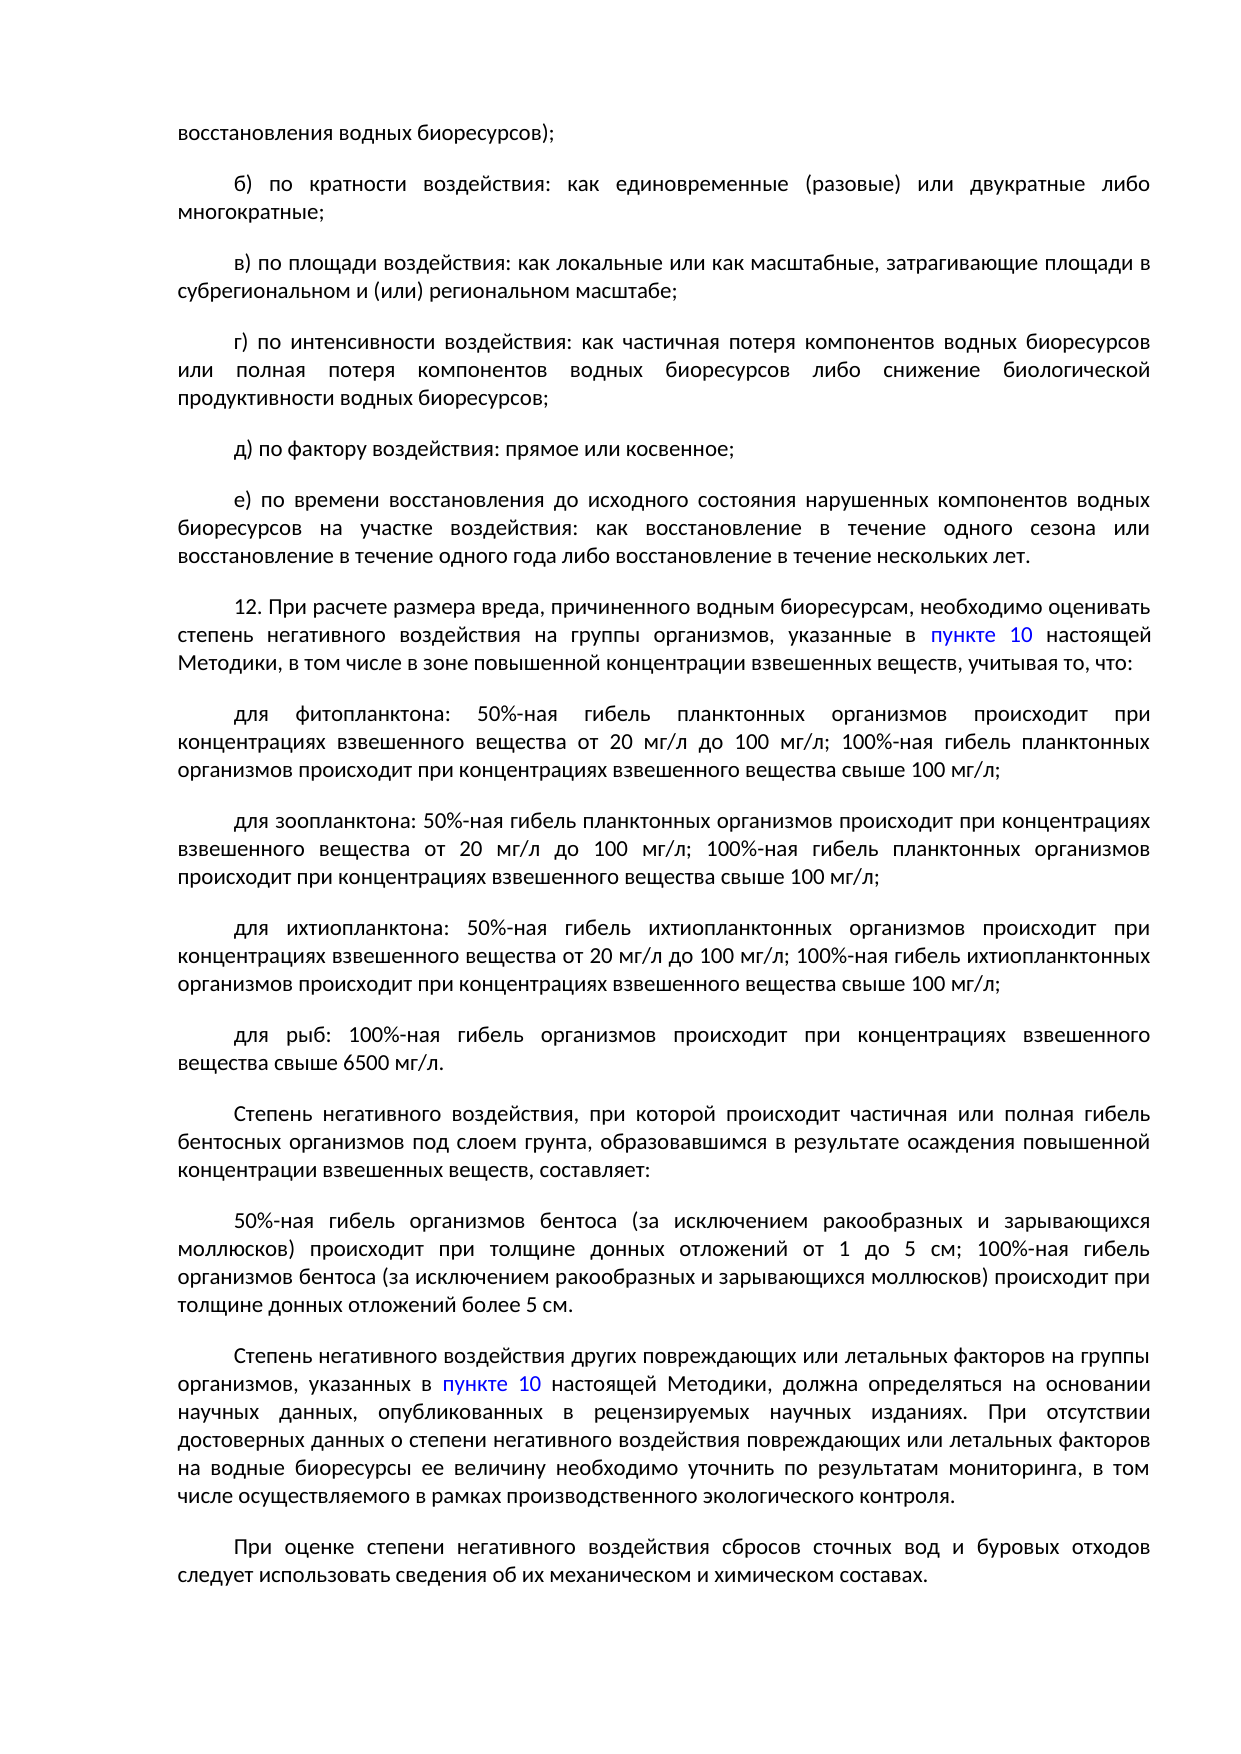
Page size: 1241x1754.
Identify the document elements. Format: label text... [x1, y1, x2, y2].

text для фитопланктона: 50%-ная гибель планктонных организмов происходит при концентрациях взвешенного вещества от 20 мг/л до 100 мг/л; 100%-ная гибель планктонных организмов происходит при концентрациях взвешенного вещества свыше 100 мг/л; [177, 699, 1152, 783]
text для зоопланктона: 50%-ная гибель планктонных организмов происходит при концентрациях взвешенного вещества от 20 мг/л до 100 мг/л; 100%-ная гибель планктонных организмов происходит при концентрациях взвешенного вещества свыше 100 мг/л; [177, 806, 1152, 890]
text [177, 118, 1152, 146]
text для ихтиопланктона: 50%-ная гибель ихтиопланктонных организмов происходит при концентрациях взвешенного вещества от 20 мг/л до 100 мг/л; 100%-ная гибель ихтиопланктонных организмов происходит при концентрациях взвешенного вещества свыше 100 мг/л; [177, 913, 1152, 997]
text Степень негативного воздействия других повреждающих или летальных факторов на группы организмов, указанных в пункте 10 настоящей Методики, должна определяться на основании научных данных, опубликованных в рецензируемых научных изданиях. При отсутствии достоверных данных о степени негативного воздействия повреждающих или летальных факторов на водные биоресурсы ее величину необходимо уточнить по результатам мониторинга, в том числе осуществляемого в рамках производственного экологического контроля. [177, 1341, 1152, 1509]
text Степень негативного воздействия, при которой происходит частичная или полная гибель бентосных организмов под слоем грунта, образовавшимся в результате осаждения повышенной концентрации взвешенных веществ, составляет: [177, 1099, 1152, 1183]
text е) по времени восстановления до исходного состояния нарушенных компонентов водных биоресурсов на участке воздействия: как восстановление в течение одного сезона или восстановление в течение одного года либо восстановление в течение нескольких лет. [177, 485, 1152, 569]
text При оценке степени негативного воздействия сбросов сточных вод и буровых отходов следует использовать сведения об их механическом и химическом составах. [177, 1532, 1152, 1588]
text для рыб: 100%-ная гибель организмов происходит при концентрациях взвешенного вещества свыше 6500 мг/л. [177, 1020, 1152, 1076]
text б) по кратности воздействия: как единовременные (разовые) или двукратные либо многократные; [177, 169, 1152, 225]
text г) по интенсивности воздействия: как частичная потеря компонентов водных биоресурсов или полная потеря компонентов водных биоресурсов либо снижение биологической продуктивности водных биоресурсов; [177, 327, 1152, 411]
text 12. При расчете размера вреда, причиненного водным биоресурсам, необходимо оценивать степень негативного воздействия на группы организмов, указанные в пункте 10 настоящей Методики, в том числе в зоне повышенной концентрации взвешенных веществ, учитывая то, что: [177, 592, 1152, 676]
text д) по фактору воздействия: прямое или косвенное; [177, 434, 1152, 462]
text в) по площади воздействия: как локальные или как масштабные, затрагивающие площади в субрегиональном и (или) региональном масштабе; [177, 248, 1152, 304]
text 50%-ная гибель организмов бентоса (за исключением ракообразных и зарывающихся моллюсков) происходит при толщине донных отложений от 1 до 5 см; 100%-ная гибель организмов бентоса (за исключением ракообразных и зарывающихся моллюсков) происходит при толщине донных отложений более 5 см. [177, 1206, 1152, 1318]
